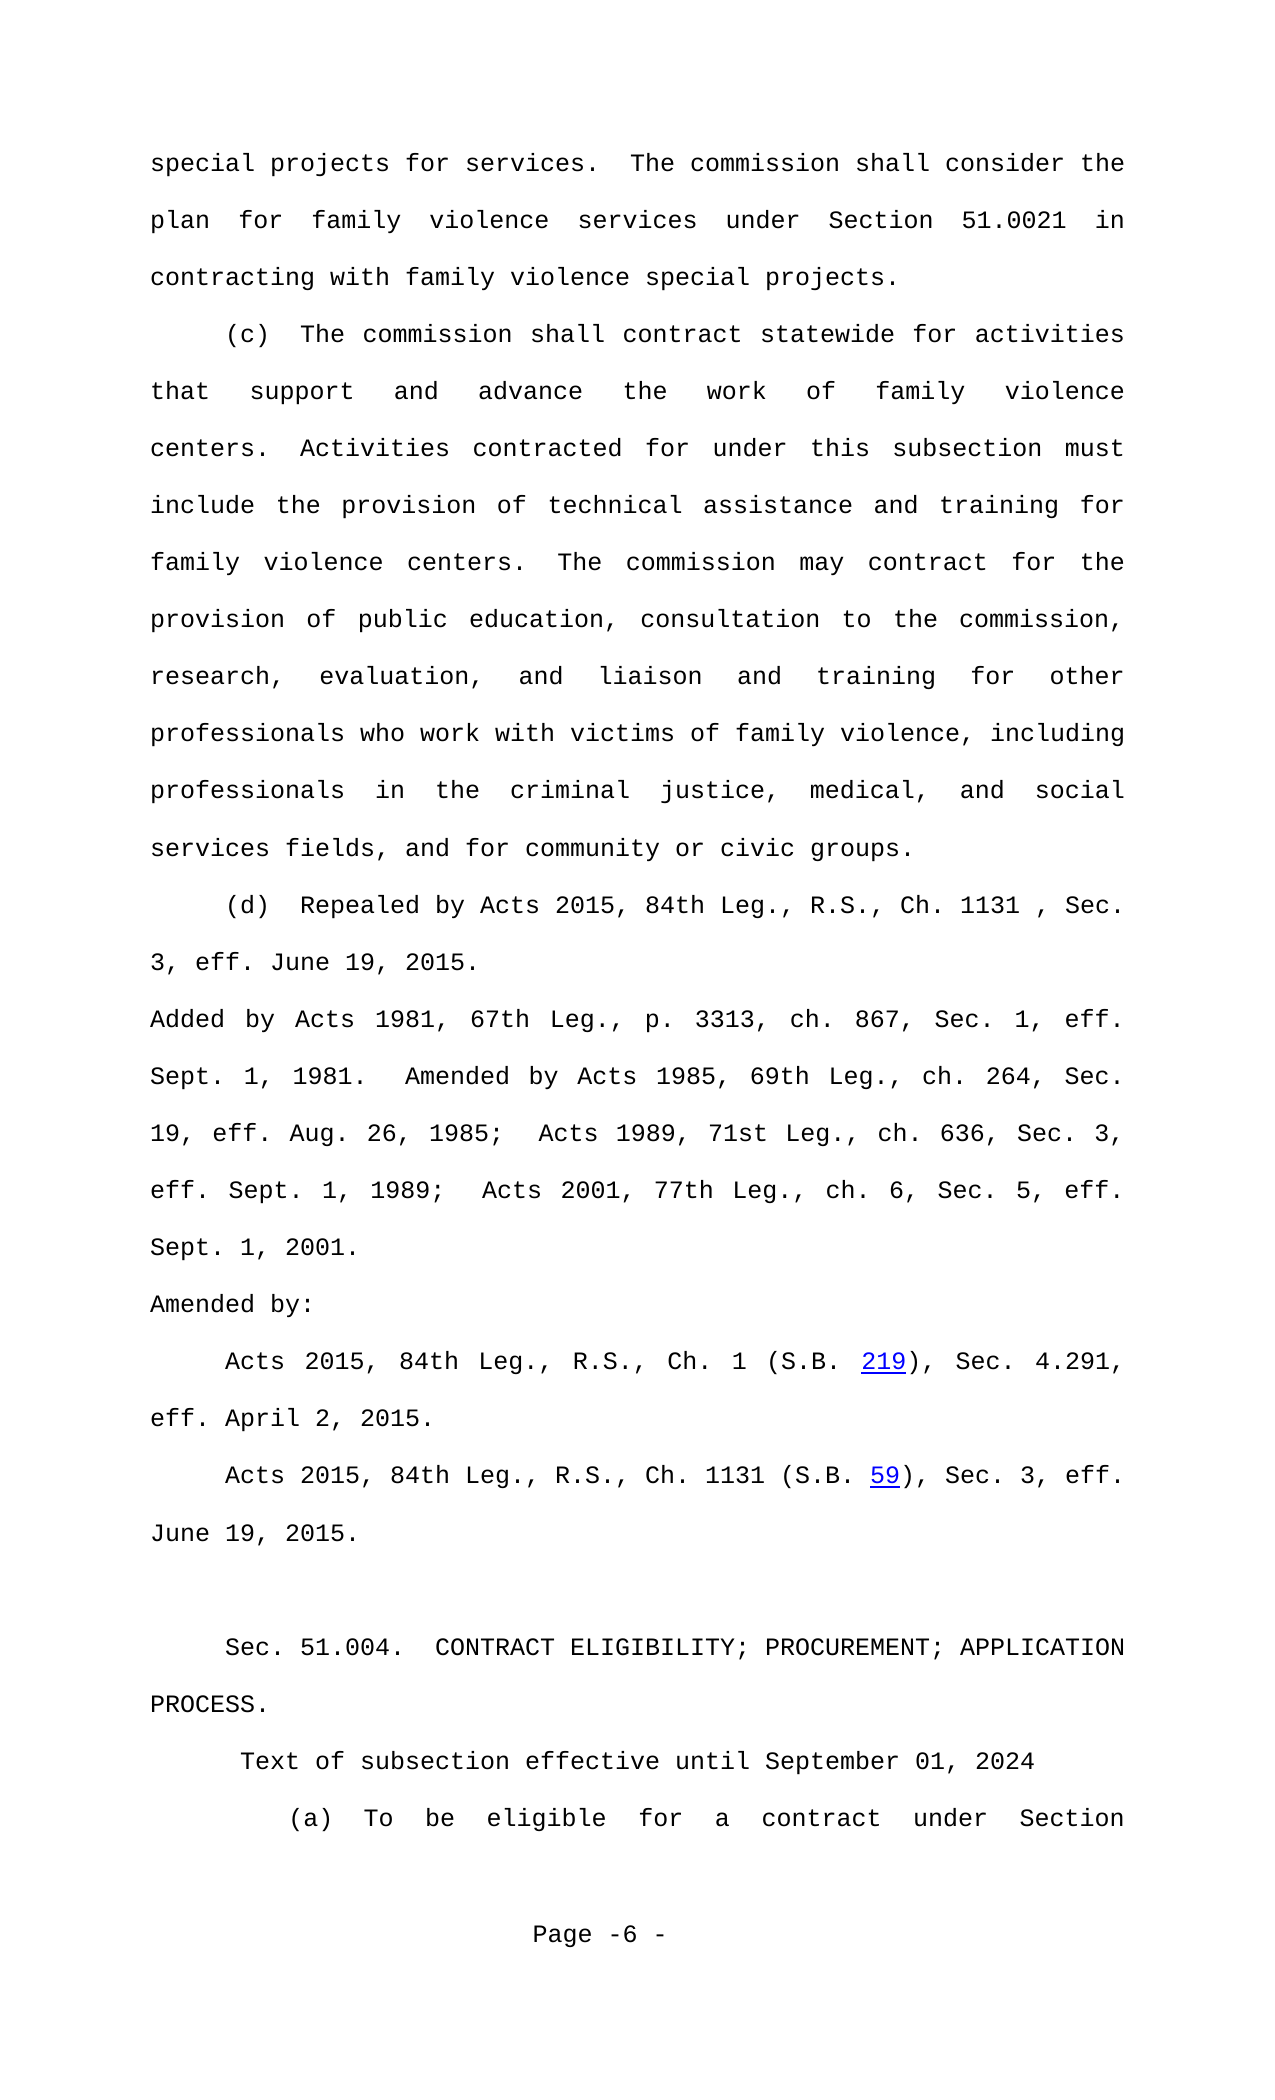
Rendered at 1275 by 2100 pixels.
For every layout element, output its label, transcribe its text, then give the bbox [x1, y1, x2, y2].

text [150, 1805, 1125, 1834]
text Acts 2015, 84th Leg., R.S., Ch. 1 (S.B. 219), Sec. 4.291, eff. April 2, 2015. [150, 1349, 1125, 1434]
text (c) The commission shall contract statewide for activities that support and advance the work of family violence centers. Activities contracted for under this subsection must include the provision of technical assistance and training for family violence centers. The commission may contract for the provision of public education, consultation to the commission, research, evaluation, and liaison and training for other professionals who work with victims of family violence, including professionals in the criminal justice, medical, and social services fields, and for community or civic groups. [150, 321, 1125, 863]
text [150, 150, 1125, 293]
text Text of subsection effective until September 01, 2024 [150, 1748, 1125, 1777]
text Acts 2015, 84th Leg., R.S., Ch. 1131 (S.B. 59), Sec. 3, eff. June 19, 2015. [150, 1463, 1125, 1548]
text Added by Acts 1981, 67th Leg., p. 3313, ch. 867, Sec. 1, eff. Sept. 1, 1981. Amended by Acts 1985, 69th Leg., ch. 264, Sec. 19, eff. Aug. 26, 1985; Acts 1989, 71st Leg., ch. 636, Sec. 3, eff. Sept. 1, 1989; Acts 2001, 77th Leg., ch. 6, Sec. 5, eff. Sept. 1, 2001. [150, 1006, 1125, 1263]
text Sec. 51.004. CONTRACT ELIGIBILITY; PROCUREMENT; APPLICATION PROCESS. [150, 1634, 1125, 1720]
text (d) Repealed by Acts 2015, 84th Leg., R.S., Ch. 1131 , Sec. 3, eff. June 19, 2015. [150, 892, 1125, 978]
text Amended by: [150, 1292, 1125, 1320]
